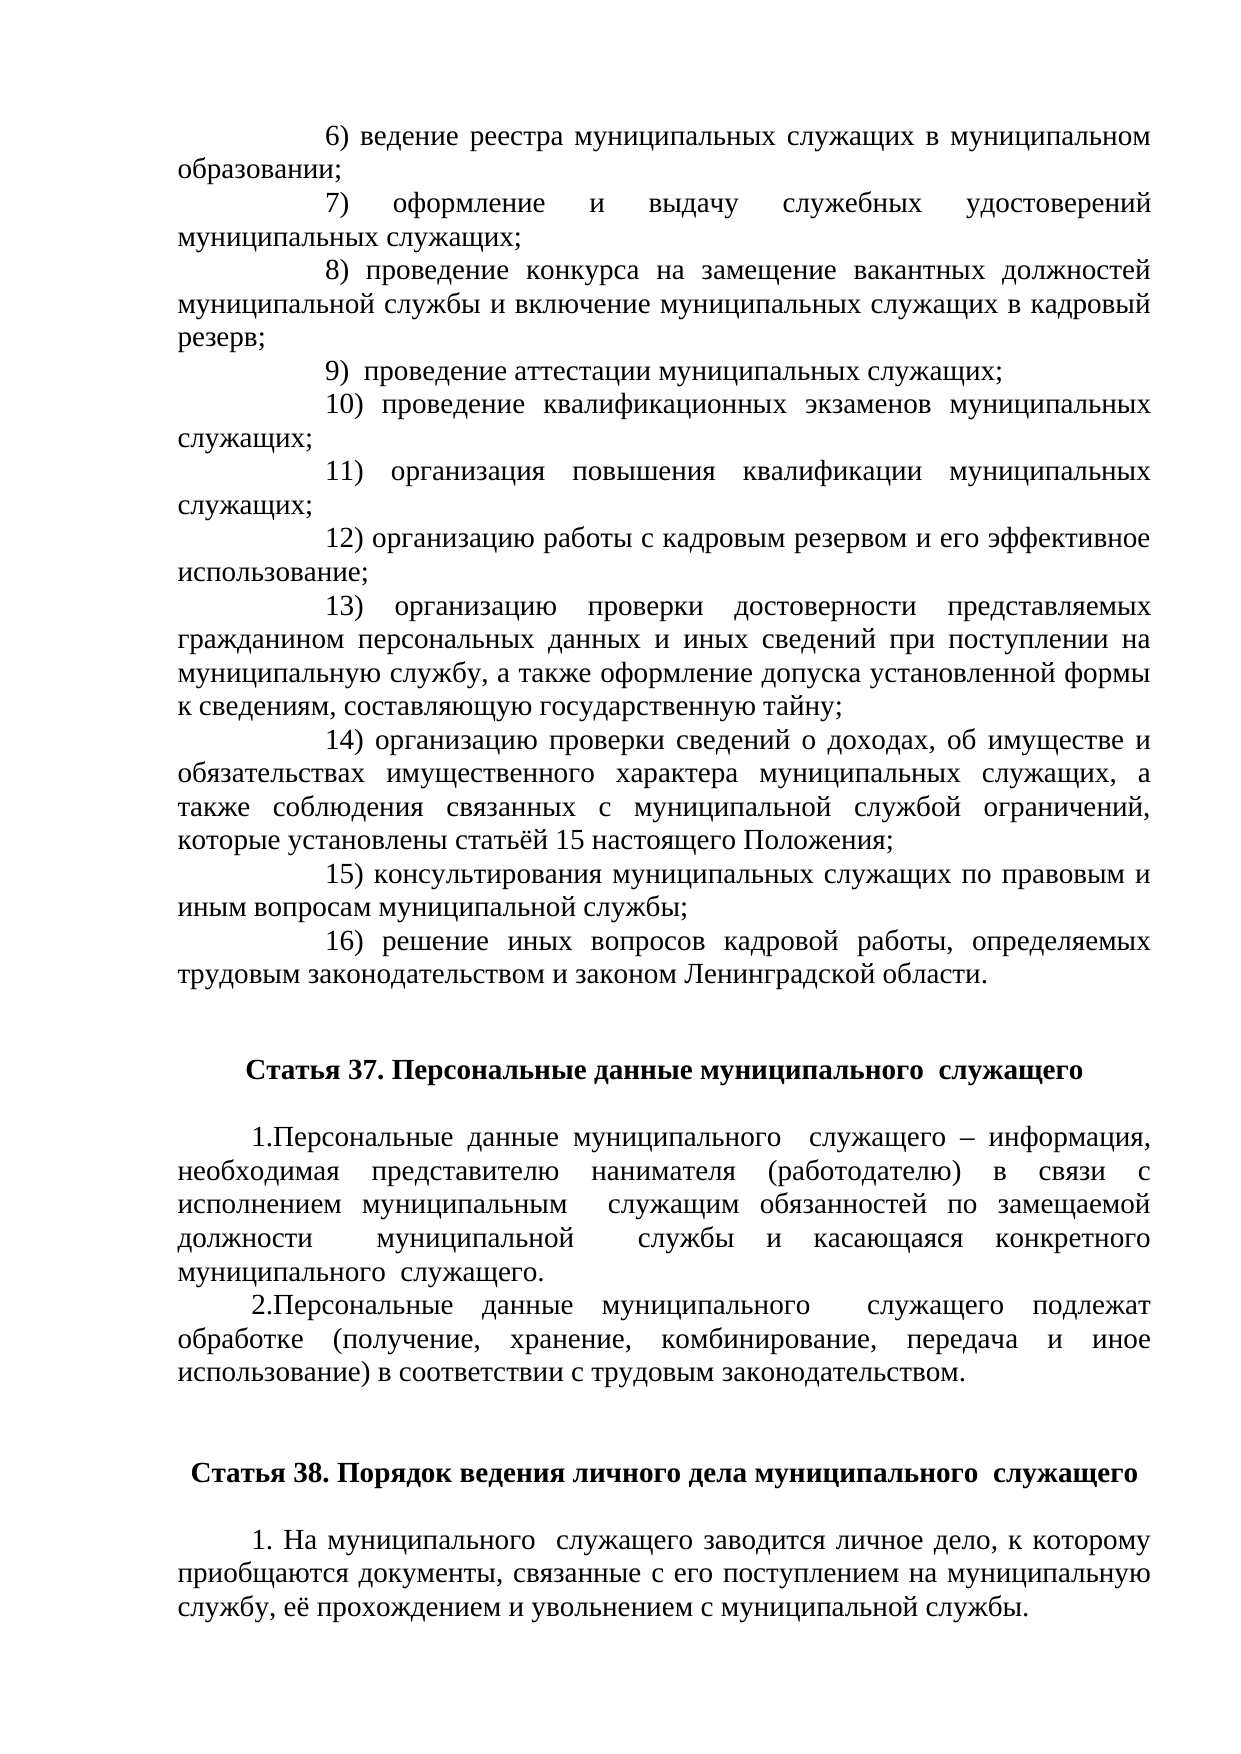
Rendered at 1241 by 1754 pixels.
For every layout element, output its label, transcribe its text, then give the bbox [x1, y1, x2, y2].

text 8) проведение конкурса на замещение вакантных должностей муниципальной службы и включение муниципальных служащих в кадровый резерв; [177, 252, 1152, 353]
text 11) организация повышения квалификации муниципальных служащих; [177, 453, 1152, 521]
text 1. На муниципального служащего заводится личное дело, к которому приобщаются документы, связанные с его поступлением на муниципальную службу, её прохождением и увольнением с муниципальной службы. [177, 1522, 1152, 1623]
text 10) проведение квалификационных экзаменов муниципальных служащих; [177, 386, 1152, 453]
text 9) проведение аттестации муниципальных служащих; [177, 353, 1152, 386]
text 13) организацию проверки достоверности представляемых гражданином персональных данных и иных сведений при поступлении на муниципальную службу, а также оформление допуска установленной формы к сведениям, составляющую государственную тайну; [177, 588, 1152, 722]
text 12) организацию работы с кадровым резервом и его эффективное использование; [177, 521, 1152, 588]
text Статья 38. Порядок ведения личного дела муниципального служащего [177, 1455, 1152, 1488]
text Статья 37. Персональные данные муниципального служащего [177, 1052, 1152, 1086]
text 6) ведение реестра муниципальных служащих в муниципальном образовании; [177, 118, 1152, 185]
text 16) решение иных вопросов кадровой работы, определяемых трудовым законодательством и законом Ленинградской области. [177, 923, 1152, 990]
text 15) консультирования муниципальных служащих по правовым и иным вопросам муниципальной службы; [177, 856, 1152, 923]
text 14) организацию проверки сведений о доходах, об имуществе и обязательствах имущественного характера муниципальных служащих, а также соблюдения связанных с муниципальной службой ограничений, которые установлены статьёй 15 настоящего Положения; [177, 722, 1152, 856]
text 7) оформление и выдачу служебных удостоверений муниципальных служащих; [177, 185, 1152, 252]
text 1.Персональные данные муниципального служащего – информация, необходимая представителю нанимателя (работодателю) в связи с исполнением муниципальным служащим обязанностей по замещаемой должности муниципальной службы и касающаяся конкретного муниципального служащего. [177, 1119, 1152, 1287]
text 2.Персональные данные муниципального служащего подлежат обработке (получение, хранение, комбинирование, передача и иное использование) в соответствии с трудовым законодательством. [177, 1287, 1152, 1388]
